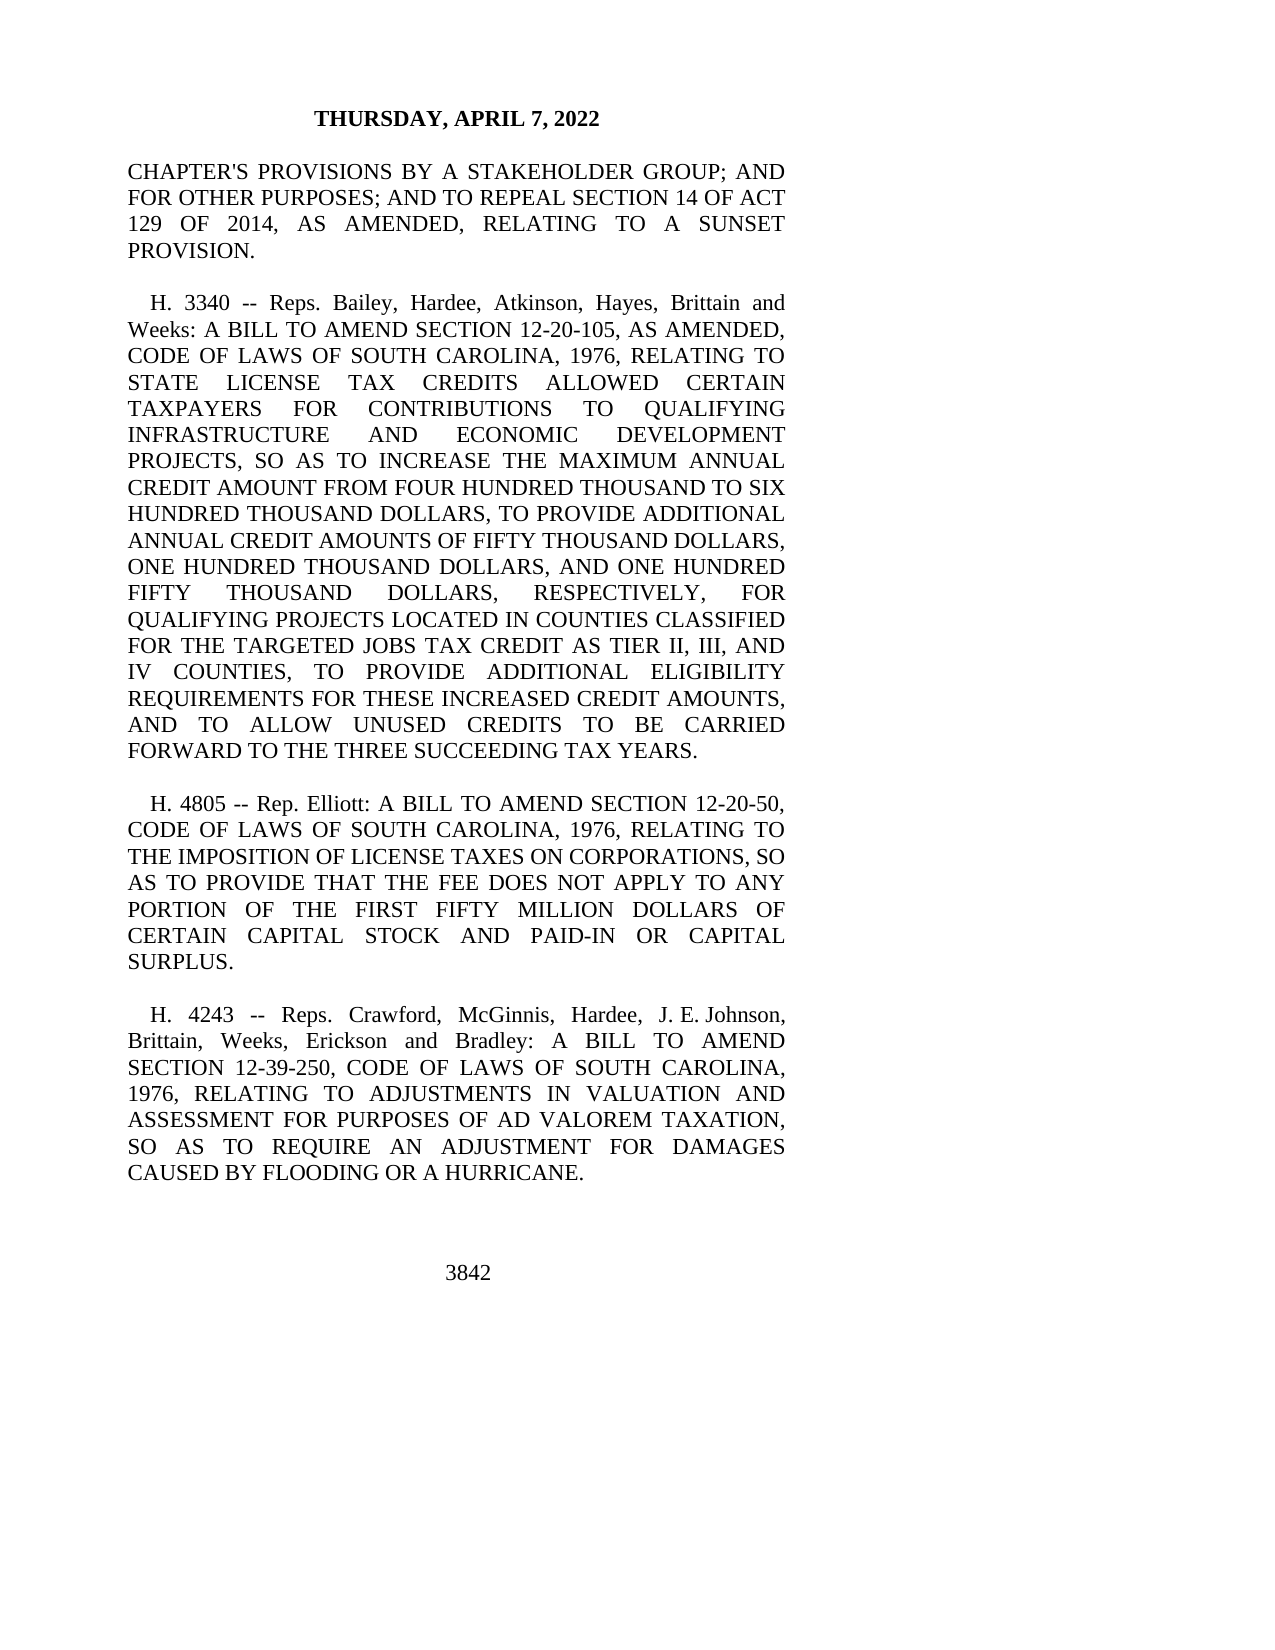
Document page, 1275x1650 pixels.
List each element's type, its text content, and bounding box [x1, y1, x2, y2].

text H. 4805 -- Rep. Elliott: A BILL TO AMEND SECTION 12-20-50, CODE OF LAWS OF SOUTH CAROLINA, 1976, RELATING TO THE IMPOSITION OF LICENSE TAXES ON CORPORATIONS, SO AS TO PROVIDE THAT THE FEE DOES NOT APPLY TO ANY PORTION OF THE FIRST FIFTY MILLION DOLLARS OF CERTAIN CAPITAL STOCK AND PAID-IN OR CAPITAL SURPLUS. [127, 790, 786, 975]
text H. 3340 -- Reps. Bailey, Hardee, Atkinson, Hayes, Brittain and Weeks: A BILL TO AMEND SECTION 12-20-105, AS AMENDED, CODE OF LAWS OF SOUTH CAROLINA, 1976, RELATING TO STATE LICENSE TAX CREDITS ALLOWED CERTAIN TAXPAYERS FOR CONTRIBUTIONS TO QUALIFYING INFRASTRUCTURE AND ECONOMIC DEVELOPMENT PROJECTS, SO AS TO INCREASE THE MAXIMUM ANNUAL CREDIT AMOUNT FROM FOUR HUNDRED THOUSAND TO SIX HUNDRED THOUSAND DOLLARS, TO PROVIDE ADDITIONAL ANNUAL CREDIT AMOUNTS OF FIFTY THOUSAND DOLLARS, ONE HUNDRED THOUSAND DOLLARS, AND ONE HUNDRED FIFTY THOUSAND DOLLARS, RESPECTIVELY, FOR QUALIFYING PROJECTS LOCATED IN COUNTIES CLASSIFIED FOR THE TARGETED JOBS TAX CREDIT AS TIER II, III, AND IV COUNTIES, TO PROVIDE ADDITIONAL ELIGIBILITY REQUIREMENTS FOR THESE INCREASED CREDIT AMOUNTS, AND TO ALLOW UNUSED CREDITS TO BE CARRIED FORWARD TO THE THREE SUCCEEDING TAX YEARS. [127, 289, 786, 764]
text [127, 158, 786, 263]
text H. 4243 -- Reps. Crawford, McGinnis, Hardee, J. E. Johnson, Brittain, Weeks, Erickson and Bradley: A BILL TO AMEND SECTION 12-39-250, CODE OF LAWS OF SOUTH CAROLINA, 1976, RELATING TO ADJUSTMENTS IN VALUATION AND ASSESSMENT FOR PURPOSES OF AD VALOREM TAXATION, SO AS TO REQUIRE AN ADJUSTMENT FOR DAMAGES CAUSED BY FLOODING OR A HURRICANE. [127, 1001, 786, 1186]
